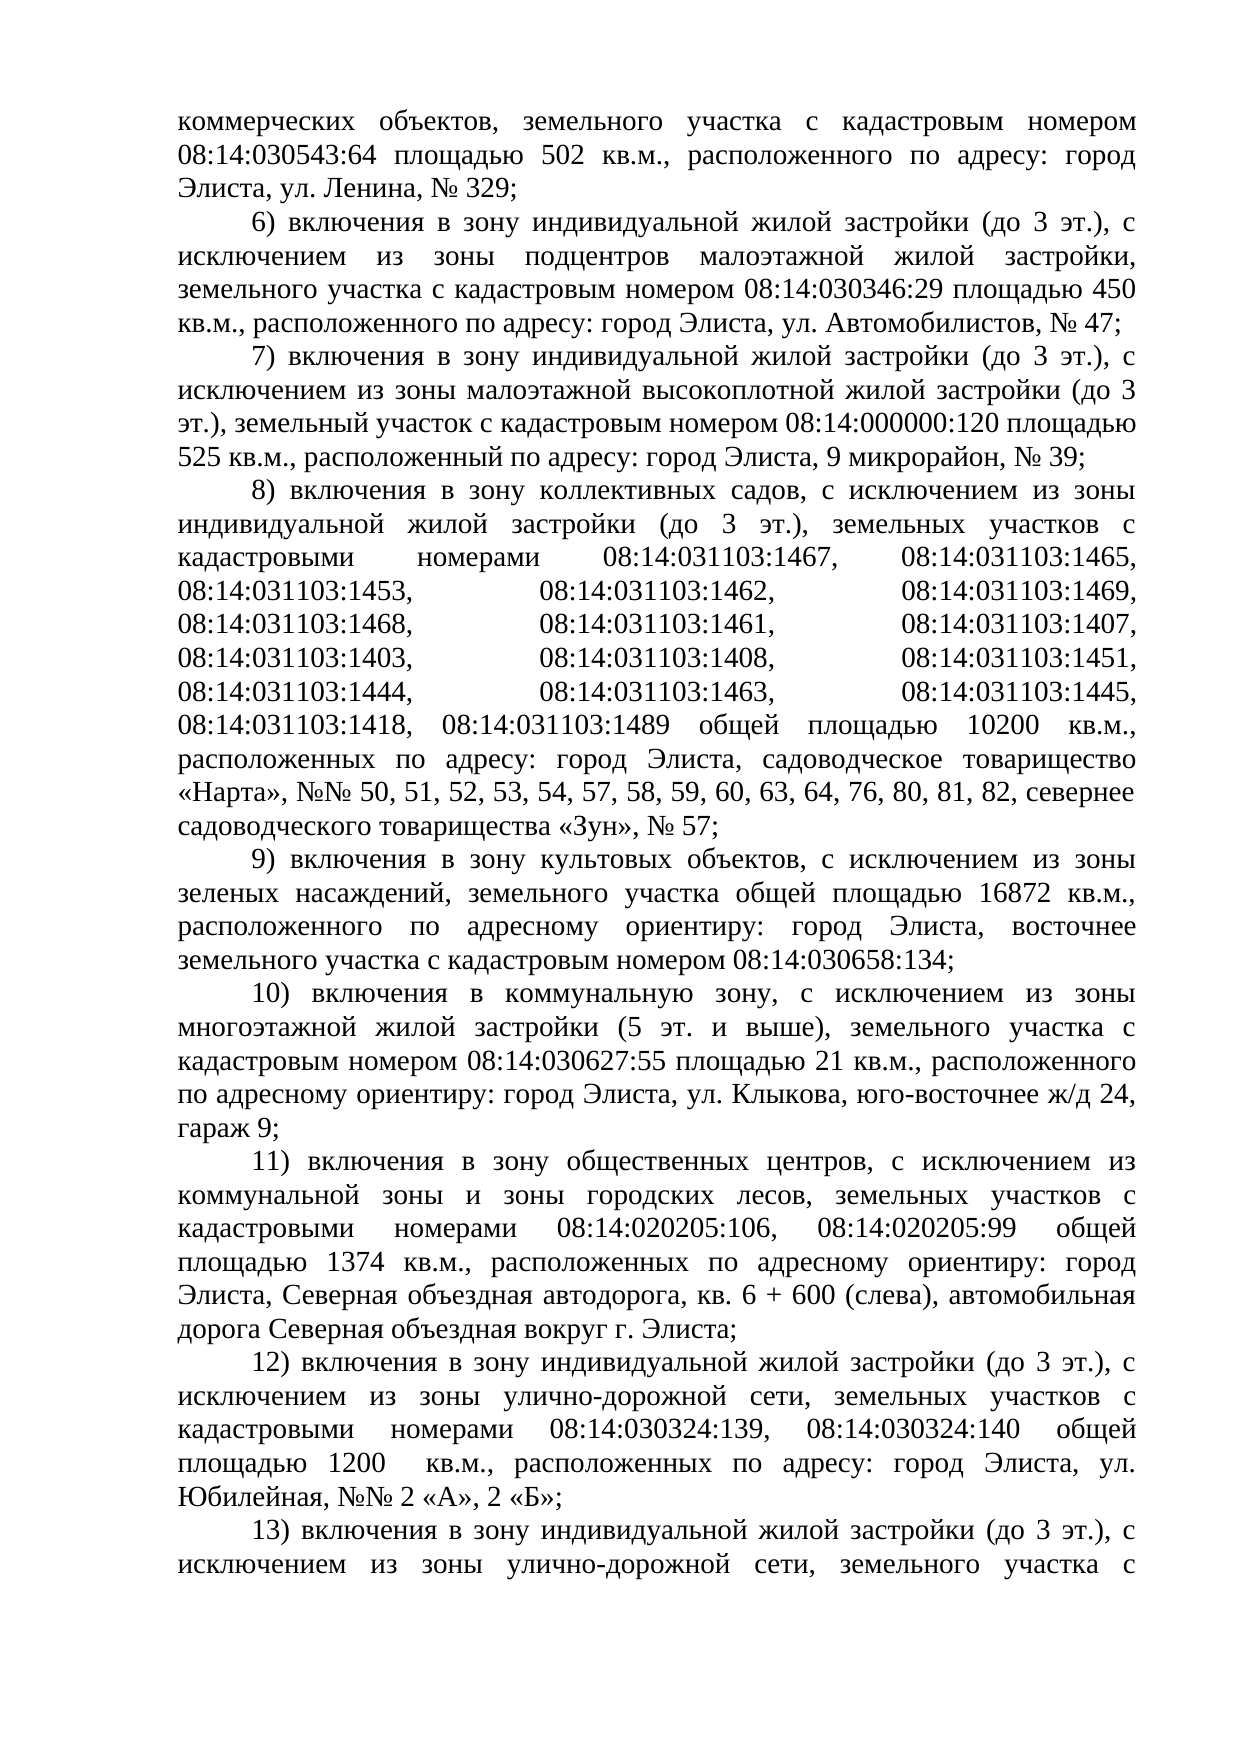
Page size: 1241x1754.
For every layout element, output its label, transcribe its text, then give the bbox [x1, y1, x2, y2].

text 7) включения в зону индивидуальной жилой застройки (до 3 эт.), с исключением из зоны малоэтажной высокоплотной жилой застройки (до 3 эт.), земельный участок с кадастровым номером 08:14:000000:120 площадью 525 кв.м., расположенный по адресу: город Элиста, 9 микрорайон, № 39; [177, 338, 1137, 472]
text 11) включения в зону общественных центров, с исключением из коммунальной зоны и зоны городских лесов, земельных участков с кадастровыми номерами 08:14:020205:106, 08:14:020205:99 общей площадью 1374 кв.м., расположенных по адресному ориентиру: город Элиста, Северная объездная автодорога, кв. 6 + 600 (слева), автомобильная дорога Северная объездная вокруг г. Элиста; [177, 1143, 1137, 1344]
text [177, 103, 1137, 204]
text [177, 1512, 1137, 1579]
text 8) включения в зону коллективных садов, с исключением из зоны индивидуальной жилой застройки (до 3 эт.), земельных участков с кадастровыми номерами 08:14:031103:1467, 08:14:031103:1465, 08:14:031103:1453, 08:14:031103:1462, 08:14:031103:1469, 08:14:031103:1468, 08:14:031103:1461, 08:14:031103:1407, 08:14:031103:1403, 08:14:031103:1408, 08:14:031103:1451, 08:14:031103:1444, 08:14:031103:1463, 08:14:031103:1445, 08:14:031103:1418, 08:14:031103:1489 общей площадью 10200 кв.м., расположенных по адресу: город Элиста, садоводческое товарищество «Нарта», №№ 50, 51, 52, 53, 54, 57, 58, 59, 60, 63, 64, 76, 80, 81, 82, севернее садоводческого товарищества «Зун», № 57; [177, 472, 1137, 841]
text 10) включения в коммунальную зону, с исключением из зоны многоэтажной жилой застройки (5 эт. и выше), земельного участка с кадастровым номером 08:14:030627:55 площадью 21 кв.м., расположенного по адресному ориентиру: город Элиста, ул. Клыкова, юго-восточнее ж/д 24, гараж 9; [177, 976, 1137, 1143]
text 9) включения в зону культовых объектов, с исключением из зоны зеленых насаждений, земельного участка общей площадью 16872 кв.м., расположенного по адресному ориентиру: город Элиста, восточнее земельного участка с кадастровым номером 08:14:030658:134; [177, 841, 1137, 976]
text 6) включения в зону индивидуальной жилой застройки (до 3 эт.), с исключением из зоны подцентров малоэтажной жилой застройки, земельного участка с кадастровым номером 08:14:030346:29 площадью 450 кв.м., расположенного по адресу: город Элиста, ул. Автомобилистов, № 47; [177, 204, 1137, 338]
text 12) включения в зону индивидуальной жилой застройки (до 3 эт.), с исключением из зоны улично-дорожной сети, земельных участков с кадастровыми номерами 08:14:030324:139, 08:14:030324:140 общей площадью 1200 кв.м., расположенных по адресу: город Элиста, ул. Юбилейная, №№ 2 «А», 2 «Б»; [177, 1344, 1137, 1512]
